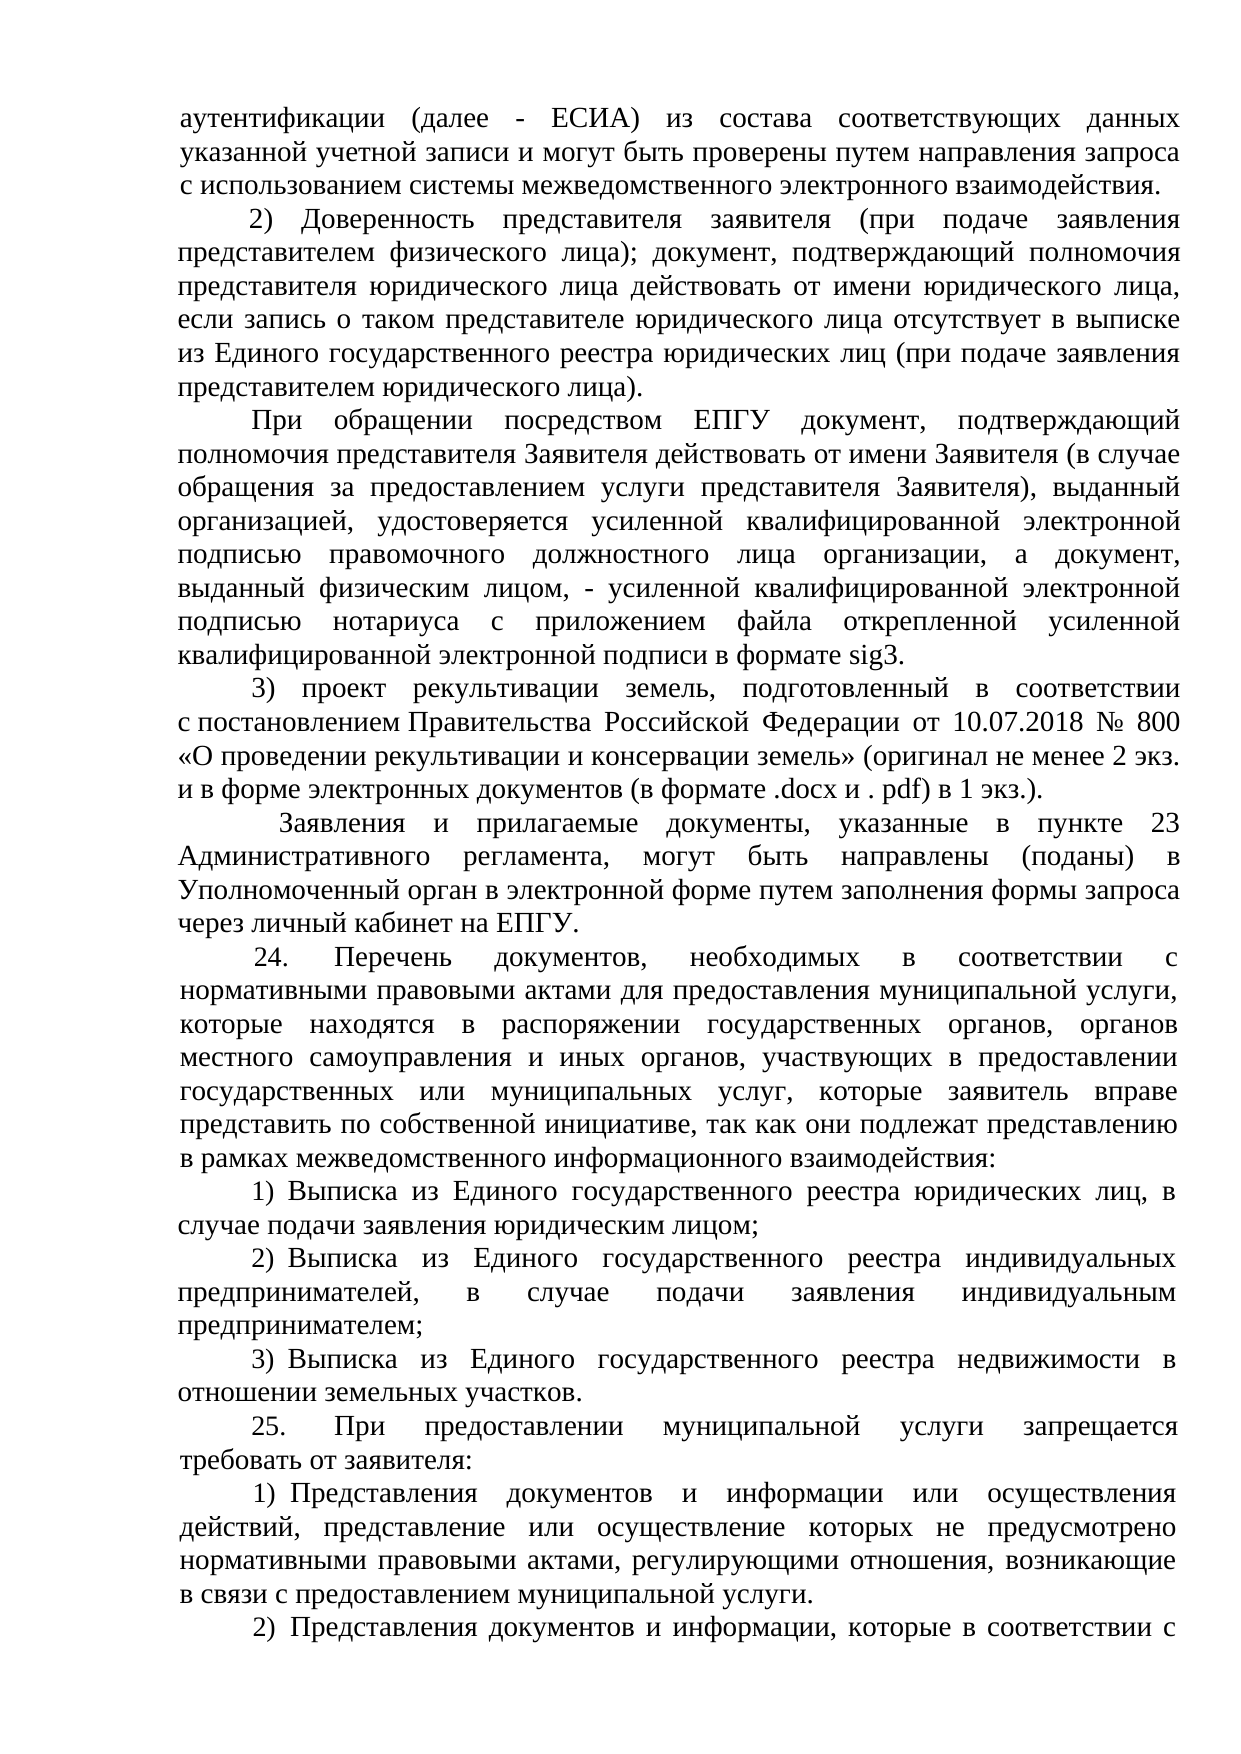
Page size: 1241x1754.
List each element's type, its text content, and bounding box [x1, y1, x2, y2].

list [179, 1610, 1177, 1643]
text Заявления и прилагаемые документы, указанные в пункте 23 Административного регламента, могут быть направлены (поданы) в Уполномоченный орган в электронной форме путем заполнения формы запроса через личный кабинет на ЕПГУ. [177, 805, 1181, 939]
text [179, 100, 1181, 201]
text 3) проект рекультивации земель, подготовленный в соответствии с постановлением Правительства Российской Федерации от 10.07.2018 № 800 «О проведении рекультивации и консервации земель» (оригинал не менее 2 экз. и в форме электронных документов (в формате .docx и . pdf) в 1 экз.). [177, 671, 1181, 805]
list Выписка из Единого государственного реестра индивидуальных предпринимателей, в случае подачи заявления индивидуальным предпринимателем; [177, 1241, 1177, 1341]
list Представления документов и информации или осуществления действий, представление или осуществление которых не предусмотрено нормативными правовыми актами, регулирующими отношения, возникающие в связи с предоставлением муниципальной услуги. [179, 1476, 1177, 1610]
list Выписка из Единого государственного реестра недвижимости в отношении земельных участков. [177, 1341, 1177, 1408]
list При предоставлении муниципальной услуги запрещается требовать от заявителя: [179, 1408, 1179, 1476]
list Перечень документов, необходимых в соответствии с нормативными правовыми актами для предоставления муниципальной услуги, которые находятся в распоряжении государственных органов, органов местного самоуправления и иных органов, участвующих в предоставлении государственных или муниципальных услуг, которые заявитель вправе представить по собственной инициативе, так как они подлежат представлению в рамках межведомственного информационного взаимодействия: [179, 939, 1179, 1174]
text При обращении посредством ЕПГУ документ, подтверждающий полномочия представителя Заявителя действовать от имени Заявителя (в случае обращения за предоставлением услуги представителя Заявителя), выданный организацией, удостоверяется усиленной квалифицированной электронной подписью правомочного должностного лица организации, а документ, выданный физическим лицом, - усиленной квалифицированной электронной подписью нотариуса с приложением файла открепленной усиленной квалифицированной электронной подписи в формате sig3. [177, 402, 1181, 671]
text 2) Доверенность представителя заявителя (при подаче заявления представителем физического лица); документ, подтверждающий полномочия представителя юридического лица действовать от имени юридического лица, если запись о таком представителе юридического лица отсутствует в выписке из Единого государственного реестра юридических лиц (при подаче заявления представителем юридического лица). [177, 201, 1181, 402]
list Выписка из Единого государственного реестра юридических лиц, в случае подачи заявления юридическим лицом; [177, 1174, 1177, 1241]
